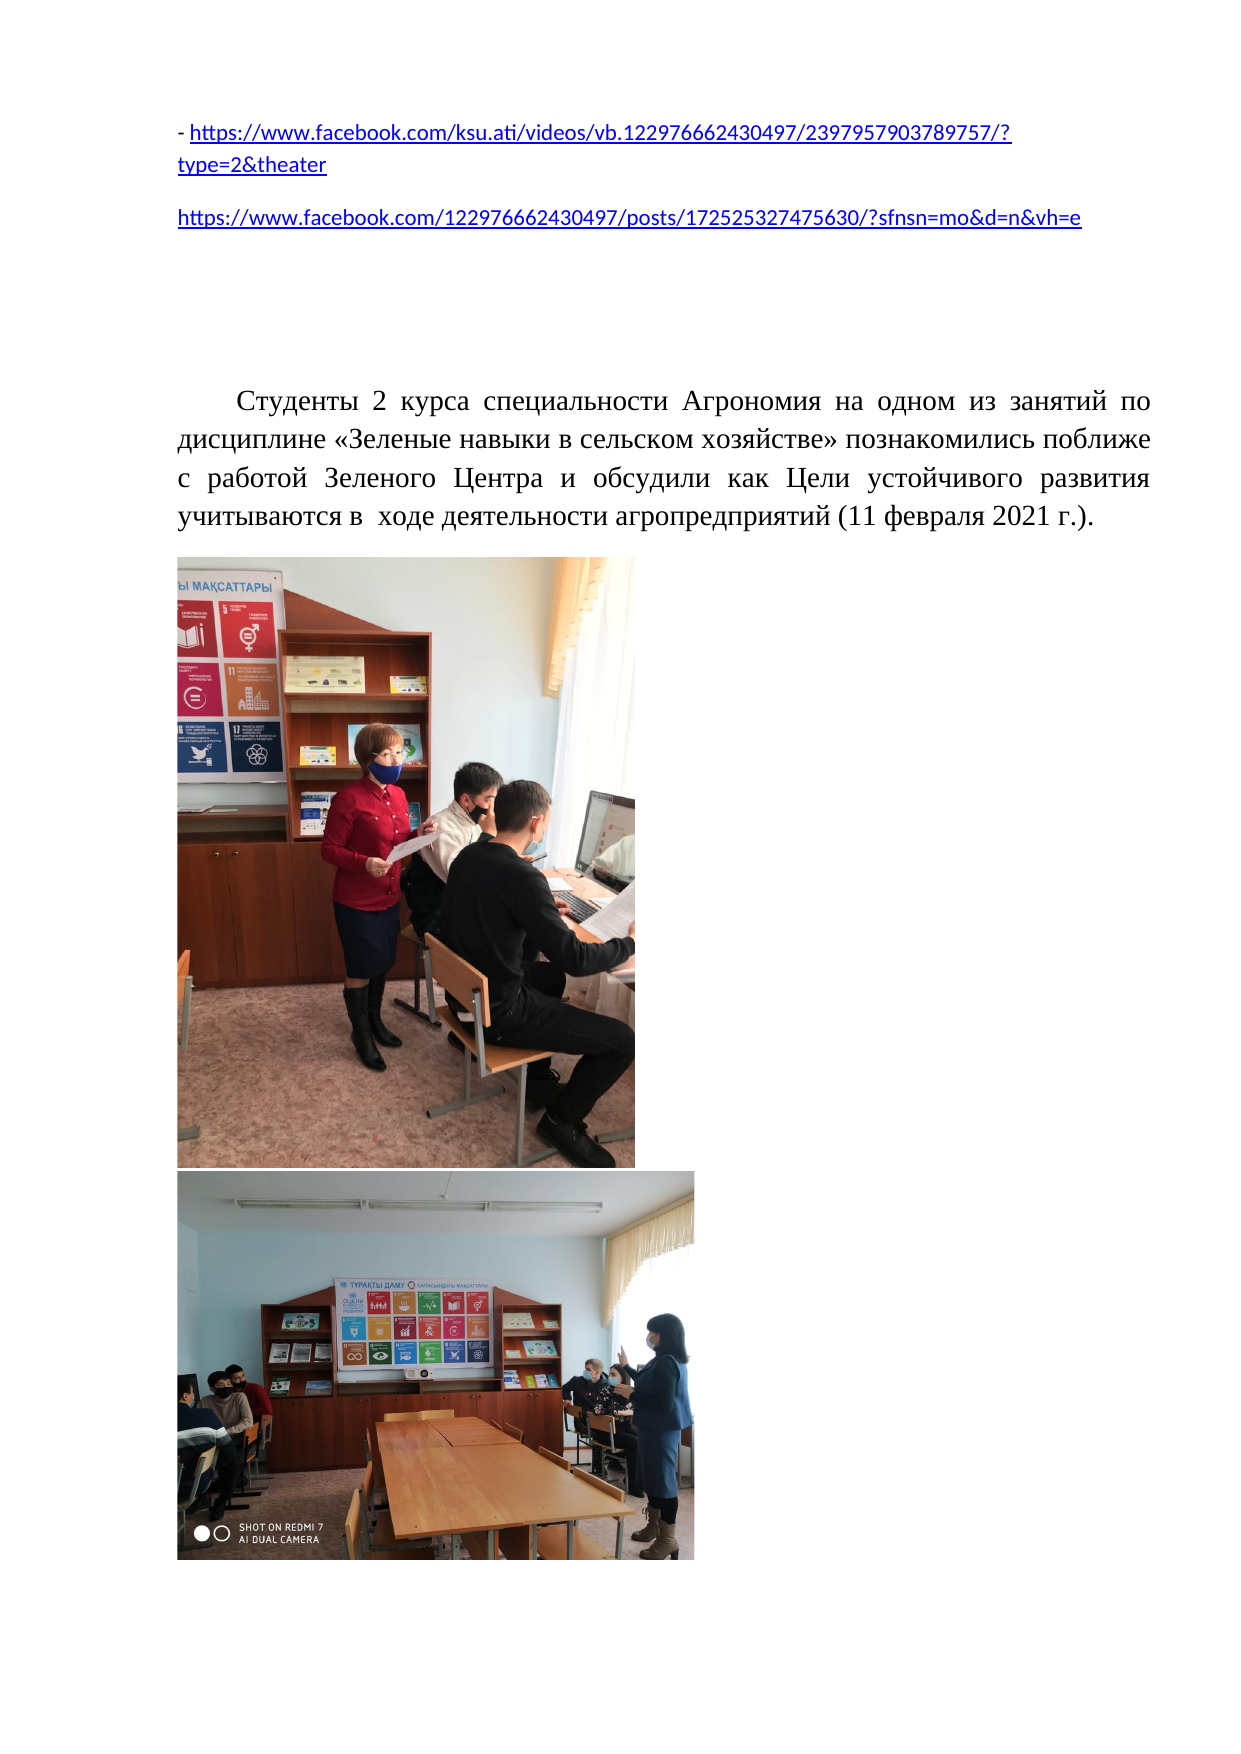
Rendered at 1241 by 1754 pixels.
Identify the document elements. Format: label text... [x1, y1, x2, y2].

text Студенты 2 курса специальности Агрономия на одном из занятий по дисциплине «Зеленые навыки в сельском хозяйстве» познакомились поближе с работой Зеленого Центра и обсудили как Цели устойчивого развития учитываются в ходе деятельности агропредприятий (11 февраля 2021 г.). [177, 383, 1152, 532]
picture [177, 557, 635, 1168]
text https://www.facebook.com/122976662430497/posts/172525327475630/?sfnsn=mo&d=n&vh=e [177, 203, 1152, 231]
picture [177, 1171, 695, 1560]
text - https://www.facebook.com/ksu.ati/videos/vb.122976662430497/2397957903789757/?type=2&theater [177, 118, 1152, 178]
